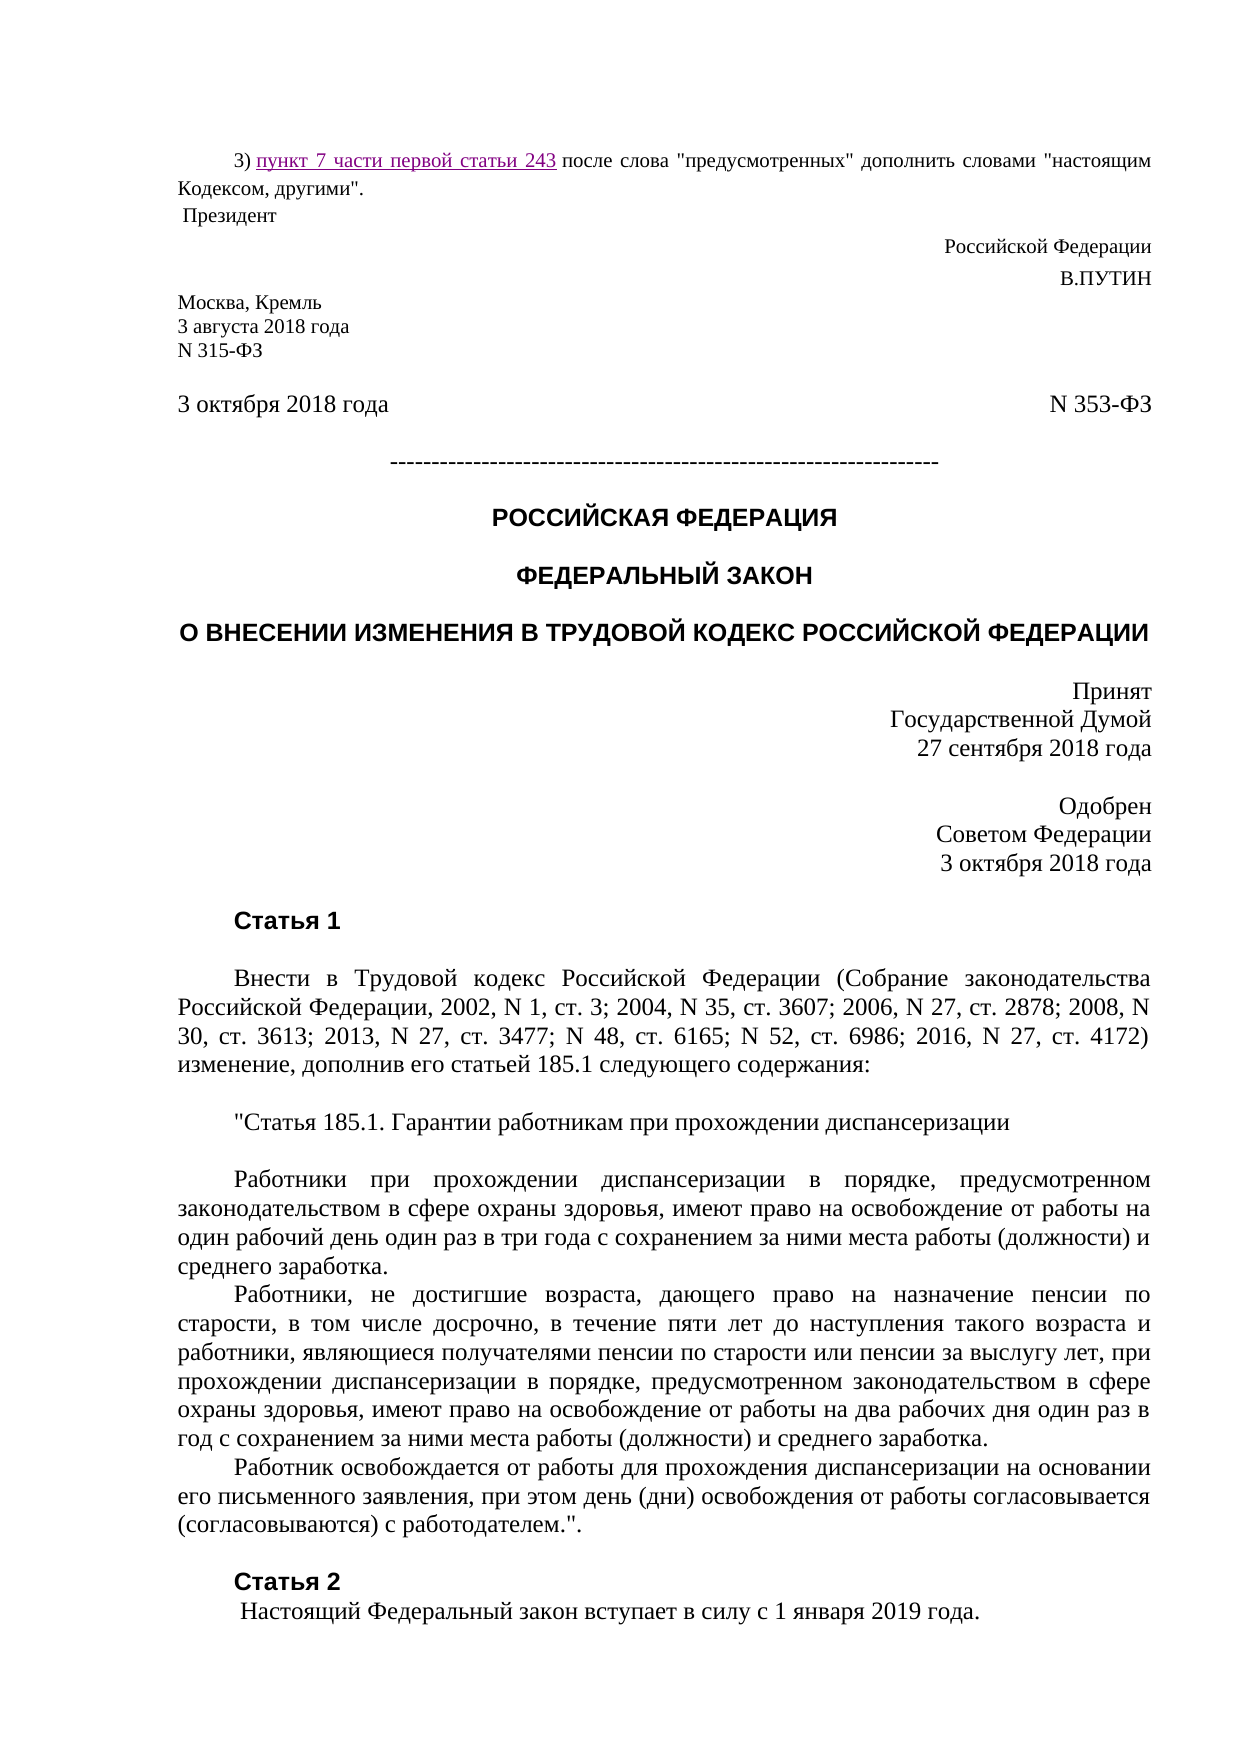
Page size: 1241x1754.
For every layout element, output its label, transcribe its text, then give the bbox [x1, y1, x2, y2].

text Внести в Трудовой кодекс Российской Федерации (Собрание законодательства Российской Федерации, 2002, N 1, ст. 3; 2004, N 35, ст. 3607; 2006, N 27, ст. 2878; 2008, N 30, ст. 3613; 2013, N 27, ст. 3477; N 48, ст. 6165; N 52, ст. 6986; 2016, N 27, ст. 4172) изменение, дополнив его статьей 185.1 следующего содержания: [177, 963, 1152, 1078]
text ------------------------------------------------------------------ [177, 446, 1152, 474]
text Работники при прохождении диспансеризации в порядке, предусмотренном законодательством в сфере охраны здоровья, имеют право на освобождение от работы на один рабочий день один раз в три года с сохранением за ними места работы (должности) и среднего заработка. [177, 1164, 1152, 1279]
text Советом Федерации [177, 819, 1152, 848]
text Государственной Думой [177, 704, 1152, 733]
text В.ПУТИН [177, 258, 1152, 289]
text Работник освобождается от работы для прохождения диспансеризации на основании его письменного заявления, при этом день (дни) освобождения от работы согласовывается (согласовываются) с работодателем.". [177, 1452, 1152, 1538]
text Москва, Кремль [177, 289, 1152, 314]
text Статья 1 [177, 906, 1152, 934]
text 3 октября 2018 года N 353-ФЗ [177, 389, 1152, 446]
text N 315-ФЗ [177, 338, 1152, 362]
text Одобрен [177, 791, 1152, 819]
text 3 августа 2018 года [177, 314, 1152, 338]
text 3 октября 2018 года [177, 848, 1152, 877]
text 27 сентября 2018 года [177, 733, 1152, 762]
text Российской Федерации [177, 227, 1152, 258]
text РОССИЙСКАЯ ФЕДЕРАЦИЯ [177, 503, 1152, 532]
text Работники, не достигшие возраста, дающего право на назначение пенсии по старости, в том числе досрочно, в течение пяти лет до наступления такого возраста и работники, являющиеся получателями пенсии по старости или пенсии за выслугу лет, при прохождении диспансеризации в порядке, предусмотренном законодательством в сфере охраны здоровья, имеют право на освобождение от работы на два рабочих дня один раз в год с сохранением за ними места работы (должности) и среднего заработка. [177, 1279, 1152, 1452]
text Принят [177, 676, 1152, 704]
text ФЕДЕРАЛЬНЫЙ ЗАКОН [177, 561, 1152, 589]
text 3) пункт 7 части первой статьи 243 после слова "предусмотренных" дополнить словами "настоящим Кодексом, другими". [177, 145, 1152, 200]
text Президент [177, 200, 1152, 227]
text Статья 2 [177, 1567, 1152, 1596]
text "Статья 185.1. Гарантии работникам при прохождении диспансеризации [177, 1107, 1152, 1136]
text Настоящий Федеральный закон вступает в силу с 1 января 2019 года. [177, 1596, 1152, 1624]
text О ВНЕСЕНИИ ИЗМЕНЕНИЯ В ТРУДОВОЙ КОДЕКС РОССИЙСКОЙ ФЕДЕРАЦИИ [177, 618, 1152, 647]
